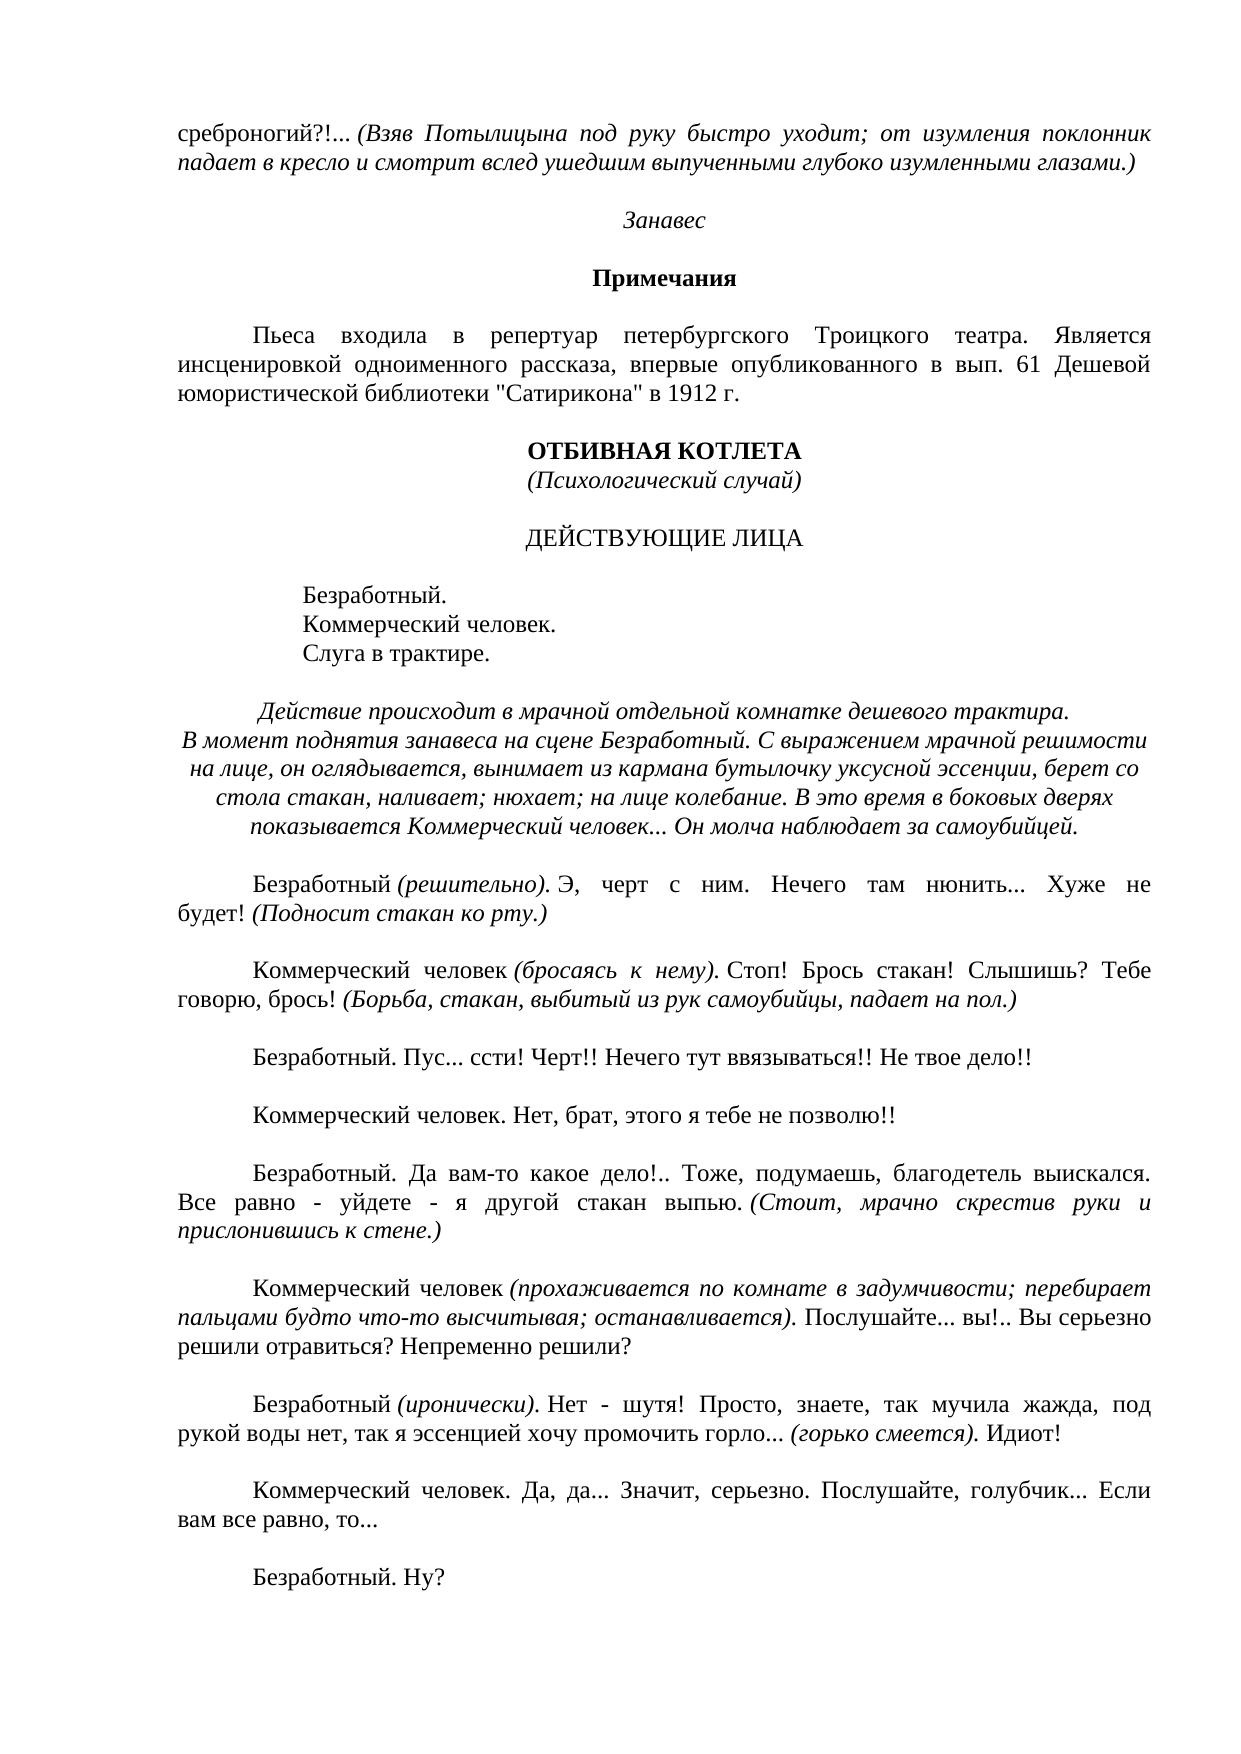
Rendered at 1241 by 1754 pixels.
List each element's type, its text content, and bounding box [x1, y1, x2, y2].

text Безработный. Коммерческий человек. Слуга в трактире. [302, 581, 1152, 667]
text Безработный (иронически). Нет - шутя! Просто, знаете, так мучила жажда, под рукой воды нет, так я эссенцией хочу промочить горло... (горько смеется). Идиот! [177, 1389, 1152, 1446]
text ДЕЙСТВУЮЩИЕ ЛИЦА [177, 523, 1152, 551]
text Безработный. Пус... ссти! Черт!! Нечего тут ввязываться!! Не твое дело!! [177, 1042, 1152, 1071]
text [177, 118, 1152, 176]
text Безработный. Да вам-то какое дело!.. Тоже, подумаешь, благодетель выискался. Все равно - уйдете - я другой стакан выпью. (Стоит, мрачно скрестив руки и прислонившись к стене.) [177, 1158, 1152, 1244]
text Занавес [177, 205, 1152, 233]
text Пьеса входила в репертуар петербургского Троицкого театра. Является инсценировкой одноименного рассказа, впервые опубликованного в вып. 61 Дешевой юмористической библиотеки "Сатирикона" в 1912 г. [177, 321, 1152, 407]
text Примечания [177, 263, 1152, 291]
text Коммерческий человек (бросаясь к нему). Стоп! Брось стакан! Слышишь? Тебе говорю, брось! (Борьба, стакан, выбитый из рук самоубийцы, падает на пол.) [177, 956, 1152, 1013]
text ОТБИВНАЯ КОТЛЕТА (Психологический случай) [177, 436, 1152, 493]
text Безработный. Ну? [177, 1562, 1152, 1591]
text Действие происходит в мрачной отдельной комнатке дешевого трактира. В момент поднятия занавеса на сцене Безработный. С выражением мрачной решимости на лице, он оглядывается, вынимает из кармана бутылочку уксусной эссенции, берет со стола стакан, наливает; нюхает; на лице колебание. В это время в боковых дверях показывается Коммерческий человек... Он молча наблюдает за самоубийцей. [177, 696, 1152, 840]
text Коммерческий человек. Да, да... Значит, серьезно. Послушайте, голубчик... Если вам все равно, то... [177, 1476, 1152, 1533]
text Безработный (решительно). Э, черт с ним. Нечего там нюнить... Хуже не будет! (Подносит стакан ко рту.) [177, 869, 1152, 926]
text Коммерческий человек (прохаживается по комнате в задумчивости; перебирает пальцами будто что-то высчитывая; останавливается). Послушайте... вы!.. Вы серьезно решили отравиться? Непременно решили? [177, 1273, 1152, 1360]
text Коммерческий человек. Нет, брат, этого я тебе не позволю!! [177, 1100, 1152, 1129]
